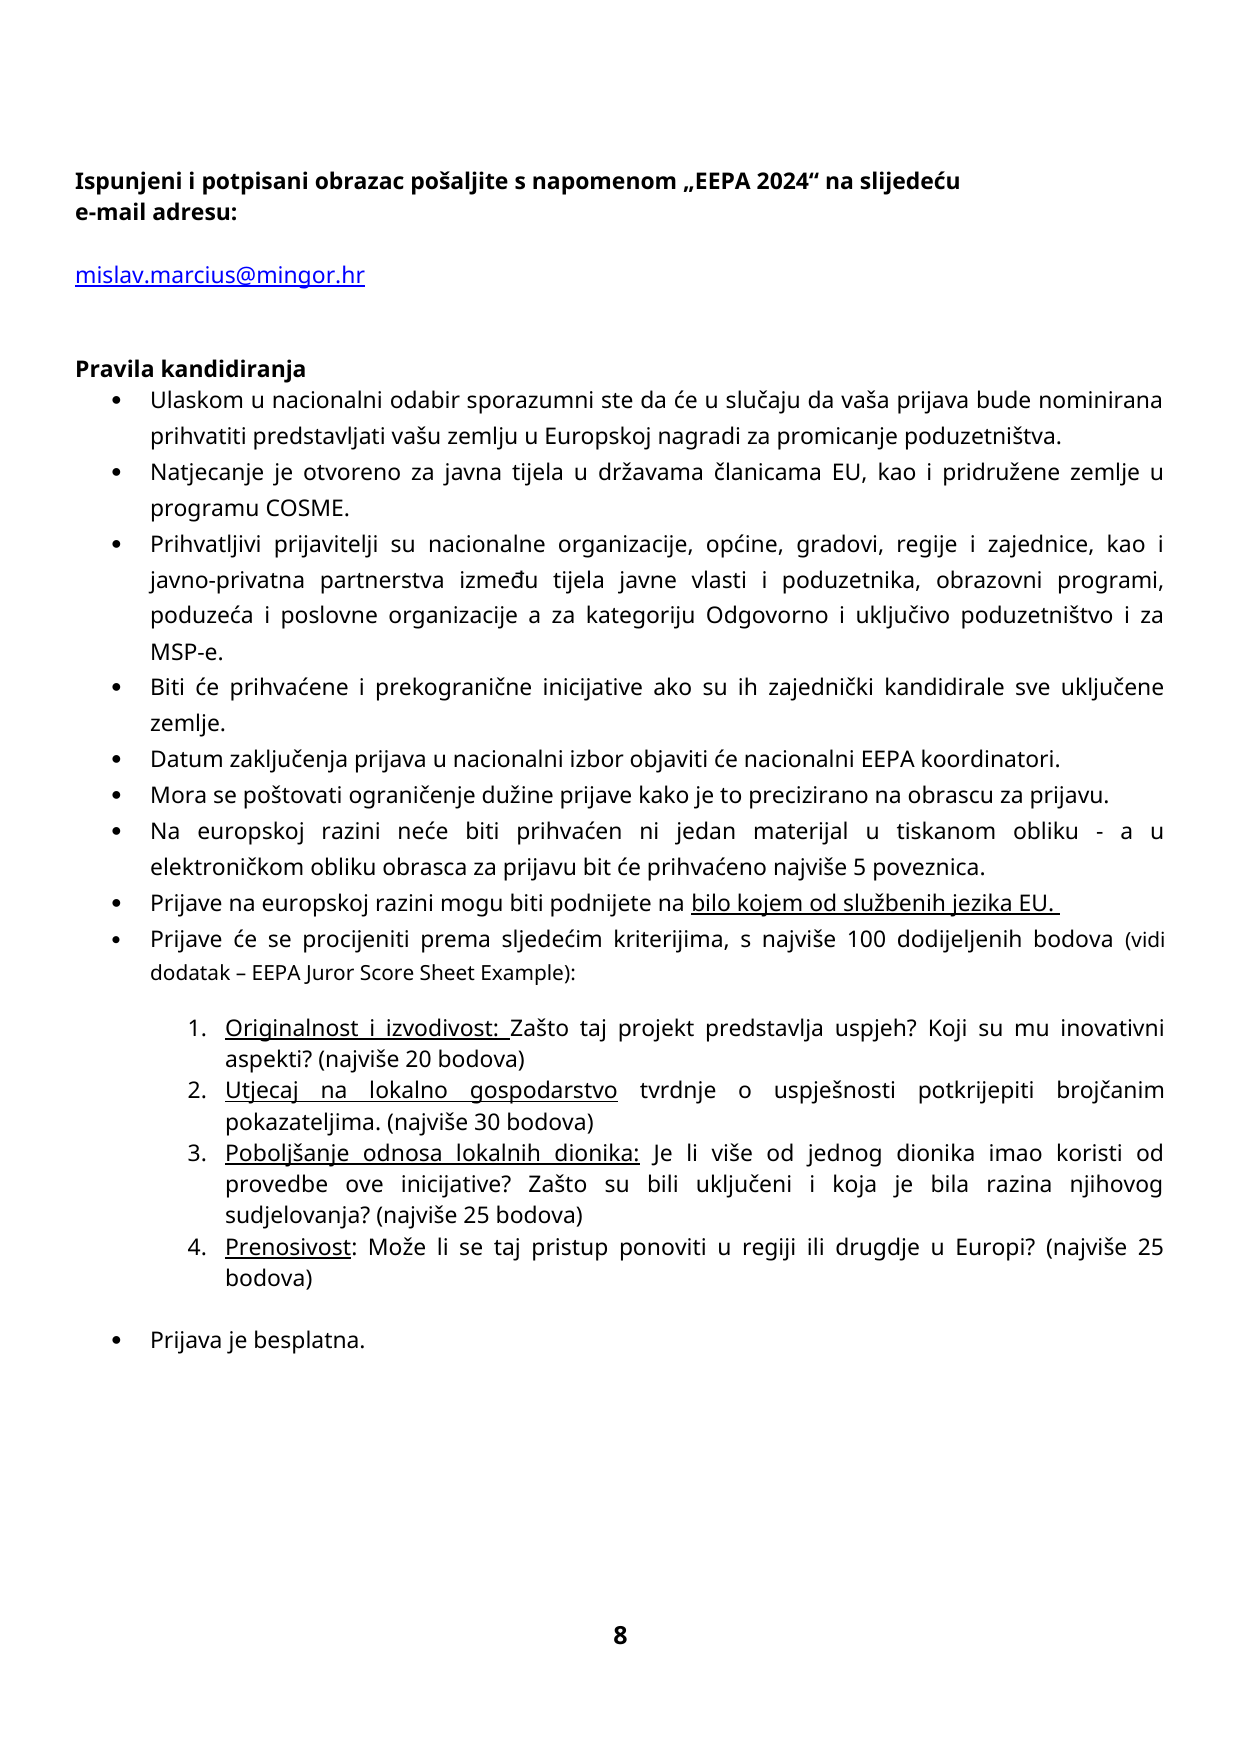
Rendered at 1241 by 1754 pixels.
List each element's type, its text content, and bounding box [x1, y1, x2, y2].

list Prenosivost: Može li se taj pristup ponoviti u regiji ili drugdje u Europi? (najviše 25 bodova) [187, 1231, 1165, 1293]
list Biti će prihvaćene i prekogranične inicijative ako su ih zajednički kandidirale sve uključene zemlje. [112, 671, 1165, 738]
list Prijava je besplatna. [112, 1324, 1165, 1356]
list Datum zaključenja prijava u nacionalni izbor objaviti će nacionalni EEPA koordinatori. [112, 743, 1165, 774]
list Utjecaj na lokalno gospodarstvo tvrdnje o uspješnosti potkrijepiti brojčanim pokazateljima. (najviše 30 bodova) [187, 1074, 1165, 1137]
list Originalnost i izvodivost: Zašto taj projekt predstavlja uspjeh? Koji su mu inovativni aspekti? (najviše 20 bodova) [187, 1012, 1165, 1074]
list Mora se poštovati ograničenje dužine prijave kako je to precizirano na obrascu za prijavu. [112, 779, 1165, 810]
list Na europskoj razini neće biti prihvaćen ni jedan materijal u tiskanom obliku - a u elektroničkom obliku obrasca za prijavu bit će prihvaćeno najviše 5 poveznica. [112, 815, 1165, 882]
text Pravila kandidiranja [75, 353, 1165, 384]
list Prijave će se procijeniti prema sljedećim kriterijima, s najviše 100 dodijeljenih bodova (vidi dodatak – EEPA Juror Score Sheet Example): [112, 923, 1165, 987]
list Prijave na europskoj razini mogu biti podnijete na bilo kojem od službenih jezika EU. [112, 887, 1165, 918]
list Poboljšanje odnosa lokalnih dionika: Je li više od jednog dionika imao koristi od provedbe ove inicijative? Zašto su bili uključeni i koja je bila razina njihovog sudjelovanja? (najviše 25 bodova) [187, 1137, 1165, 1231]
list Ulaskom u nacionalni odabir sporazumni ste da će u slučaju da vaša prijava bude nominirana prihvatiti predstavljati vašu zemlju u Europskoj nagradi za promicanje poduzetništva. [112, 384, 1165, 451]
list Prihvatljivi prijavitelji su nacionalne organizacije, općine, gradovi, regije i zajednice, kao i javno-privatna partnerstva između tijela javne vlasti i poduzetnika, obrazovni programi, poduzeća i poslovne organizacije a za kategoriju Odgovorno i uključivo poduzetništvo i za MSP-e. [112, 528, 1165, 667]
text mislav.marcius@mingor.hr [75, 259, 1165, 290]
text Ispunjeni i potpisani obrazac pošaljite s napomenom „EEPA 2024“ na slijedeću [75, 165, 1165, 196]
list Natjecanje je otvoreno za javna tijela u državama članicama EU, kao i pridružene zemlje u programu COSME. [112, 456, 1165, 523]
text e-mail adresu: [75, 196, 1165, 228]
